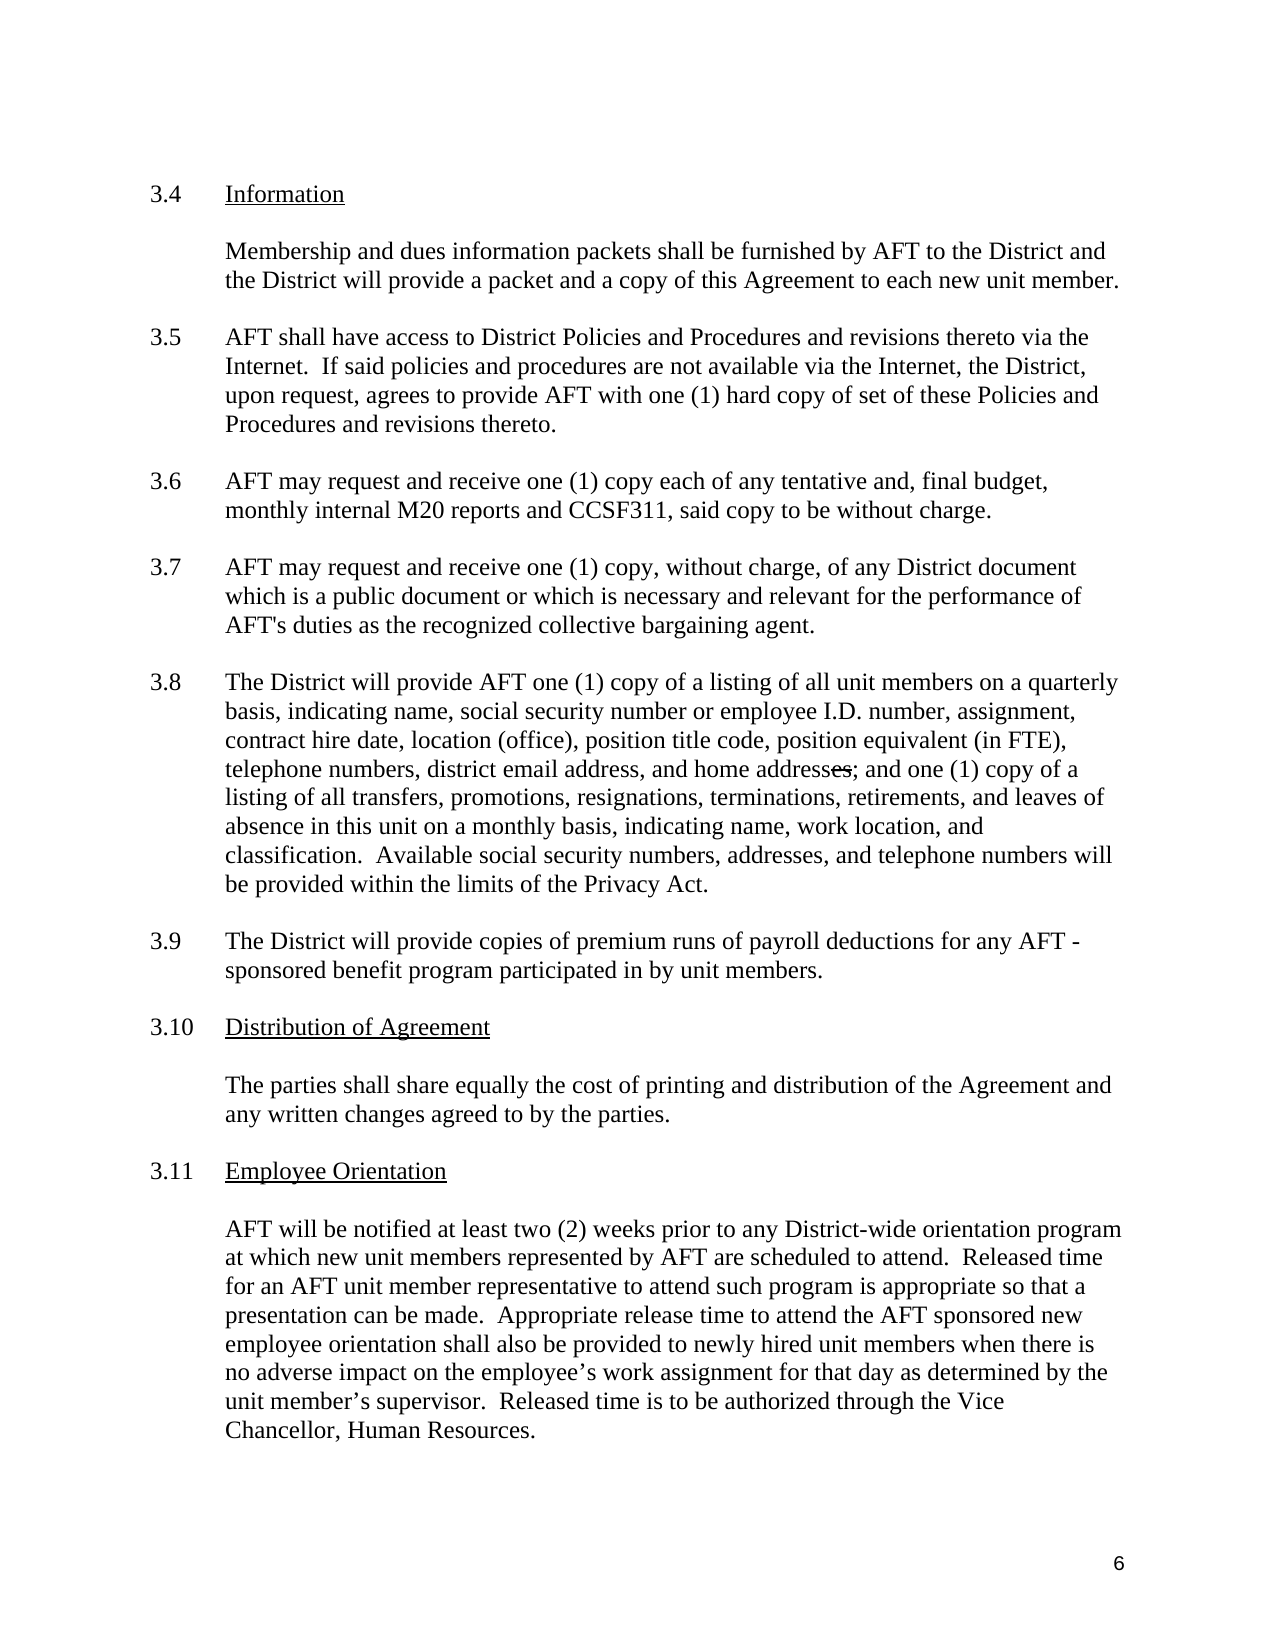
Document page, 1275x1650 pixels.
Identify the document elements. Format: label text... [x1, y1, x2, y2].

text 3.11 Employee Orientation [150, 1156, 1125, 1185]
text Membership and dues information packets shall be furnished by AFT to the District and the District will provide a packet and a copy of this Agreement to each new unit member. [150, 236, 1125, 294]
text 3.10 Distribution of Agreement [150, 1012, 1125, 1041]
text 3.8 The District will provide AFT one (1) copy of a listing of all unit members on a quarterly basis, indicating name, social security number or employee I.D. number, assignment, contract hire date, location (office), position title code, position equivalent (in FTE), telephone numbers, district email address, and home addresses; and one (1) copy of a listing of all transfers, promotions, resignations, terminations, retirements, and leaves of absence in this unit on a monthly basis, indicating name, work location, and classification. Available social security numbers, addresses, and telephone numbers will be provided within the limits of the Privacy Act. [150, 667, 1125, 897]
text AFT will be notified at least two (2) weeks prior to any District-wide orientation program at which new unit members represented by AFT are scheduled to attend. Released time for an AFT unit member representative to attend such program is appropriate so that a presentation can be made. Appropriate release time to attend the AFT sponsored new employee orientation shall also be provided to newly hired unit members when there is no adverse impact on the employee’s work assignment for that day as determined by the unit member’s supervisor. Released time is to be authorized through the Vice Chancellor, Human Resources. [150, 1214, 1125, 1444]
text 3.9 The District will provide copies of premium runs of payroll deductions for any AFT - sponsored benefit program participated in by unit members. [150, 926, 1125, 984]
text 3.6 AFT may request and receive one (1) copy each of any tentative and, final budget, monthly internal M20 reports and CCSF311, said copy to be without charge. [150, 466, 1125, 524]
text The parties shall share equally the cost of printing and distribution of the Agreement and any written changes agreed to by the parties. [150, 1070, 1125, 1127]
text 3.7 AFT may request and receive one (1) copy, without charge, of any District document which is a public document or which is necessary and relevant for the performance of AFT's duties as the recognized collective bargaining agent. [150, 552, 1125, 639]
text 3.4 Information [150, 179, 1125, 207]
text 3.5 AFT shall have access to District Policies and Procedures and revisions thereto via the Internet. If said policies and procedures are not available via the Internet, the District, upon request, agrees to provide AFT with one (1) hard copy of set of these Policies and Procedures and revisions thereto. [150, 322, 1125, 437]
